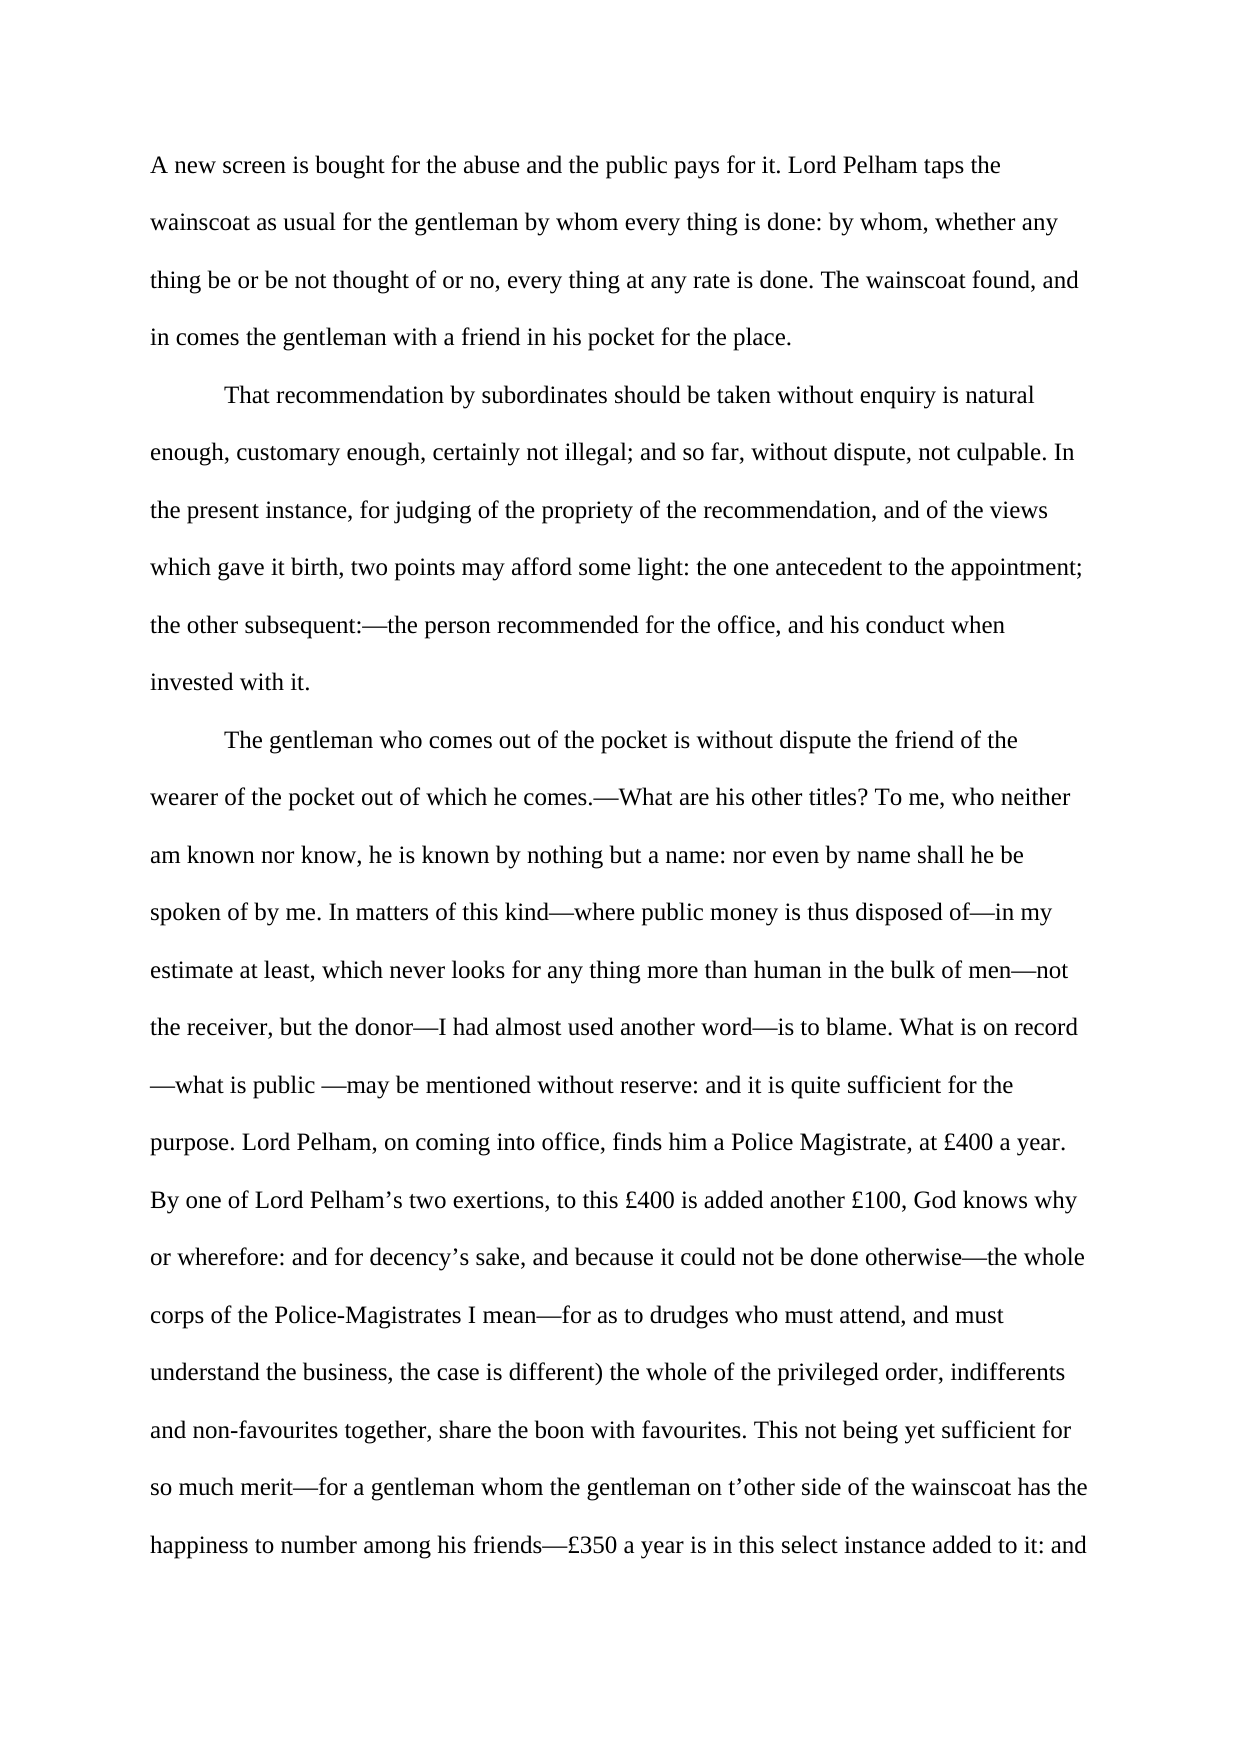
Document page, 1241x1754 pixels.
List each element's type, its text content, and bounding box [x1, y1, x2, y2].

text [150, 150, 1090, 351]
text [150, 725, 1090, 1559]
text That recommendation by subordinates should be taken without enquiry is natural enough, customary enough, certainly not illegal; and so far, without dispute, not culpable. In the present instance, for judging of the propriety of the recommendation, and of the views which gave it birth, two points may afford some light: the one antecedent to the appointment; the other subsequent:—the person recommended for the office, and his conduct when invested with it. [150, 380, 1090, 696]
